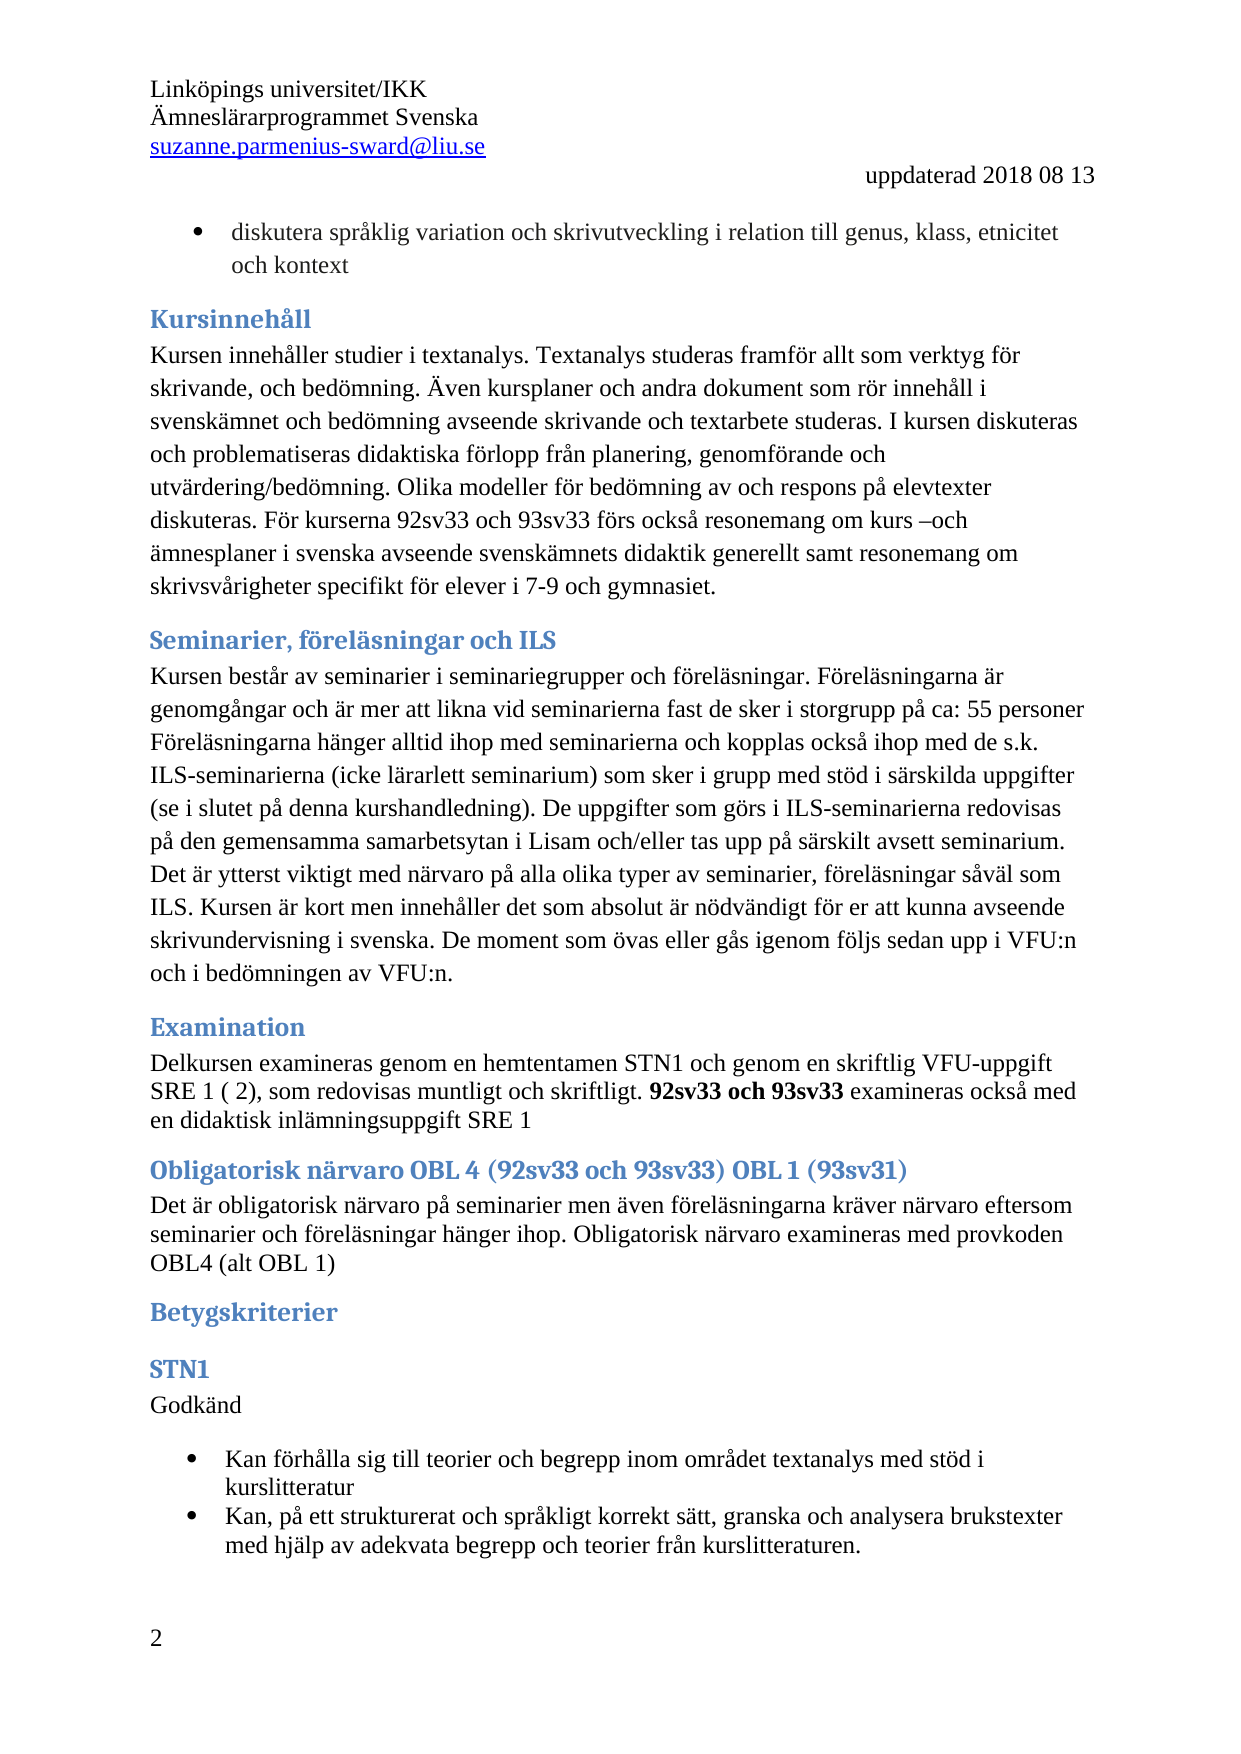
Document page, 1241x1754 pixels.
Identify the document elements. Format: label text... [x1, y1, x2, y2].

text Kursen består av seminarier i seminariegrupper och föreläsningar. Föreläsningarna är genomgångar och är mer att likna vid seminarierna fast de sker i storgrupp på ca: 55 personer Föreläsningarna hänger alltid ihop med seminarierna och kopplas också ihop med de s.k. ILS-seminarierna (icke lärarlett seminarium) som sker i grupp med stöd i särskilda uppgifter (se i slutet på denna kurshandledning). De uppgifter som görs i ILS-seminarierna redovisas på den gemensamma samarbetsytan i Lisam och/eller tas upp på särskilt avsett seminarium. Det är ytterst viktigt med närvaro på alla olika typer av seminarier, föreläsningar såväl som ILS. Kursen är kort men innehåller det som absolut är nödvändigt för er att kunna avseende skrivundervisning i svenska. De moment som övas eller gås igenom följs sedan upp i VFU:n och i bedömningen av VFU:n. [150, 661, 1090, 987]
subtitle Betygskriterier [150, 1297, 1090, 1329]
text Delkursen examineras genom en hemtentamen STN1 och genom en skriftlig VFU-uppgift SRE 1 ( 2), som redovisas muntligt och skriftligt. 92sv33 och 93sv33 examineras också med en didaktisk inlämningsuppgift SRE 1 [150, 1048, 1090, 1134]
subtitle Obligatorisk närvaro OBL 4 (92sv33 och 93sv33) OBL 1 (93sv31) [150, 1155, 1090, 1186]
text Kursen innehåller studier i textanalys. Textanalys studeras framför allt som verktyg för skrivande, och bedömning. Även kursplaner och andra dokument som rör innehåll i svenskämnet och bedömning avseende skrivande och textarbete studeras. I kursen diskuteras och problematiseras didaktiska förlopp från planering, genomförande och utvärdering/bedömning. Olika modeller för bedömning av och respons på elevtexter diskuteras. För kurserna 92sv33 och 93sv33 förs också resonemang om kurs –och ämnesplaner i svenska avseende svenskämnets didaktik generellt samt resonemang om skrivsvårigheter specifikt för elever i 7-9 och gymnasiet. [150, 340, 1090, 600]
text Godkänd [150, 1390, 1090, 1418]
subtitle STN1 [150, 1354, 1090, 1385]
subtitle Kursinnehåll [150, 304, 1090, 336]
subtitle Seminarier, föreläsningar och ILS [150, 625, 1090, 656]
text Det är obligatorisk närvaro på seminarier men även föreläsningarna kräver närvaro eftersom seminarier och föreläsningar hänger ihop. Obligatorisk närvaro examineras med provkoden OBL4 (alt OBL 1) [150, 1190, 1090, 1277]
list Kan, på ett strukturerat och språkligt korrekt sätt, granska och analysera brukstexter med hjälp av adekvata begrepp och teorier från kurslitteraturen. [187, 1501, 1090, 1559]
list Kan förhålla sig till teorier och begrepp inom området textanalys med stöd i kurslitteratur [187, 1444, 1090, 1501]
list diskutera språklig variation och skrivutveckling i relation till genus, klass, etnicitet och kontext [194, 217, 1090, 279]
subtitle Examination [150, 1012, 1090, 1043]
